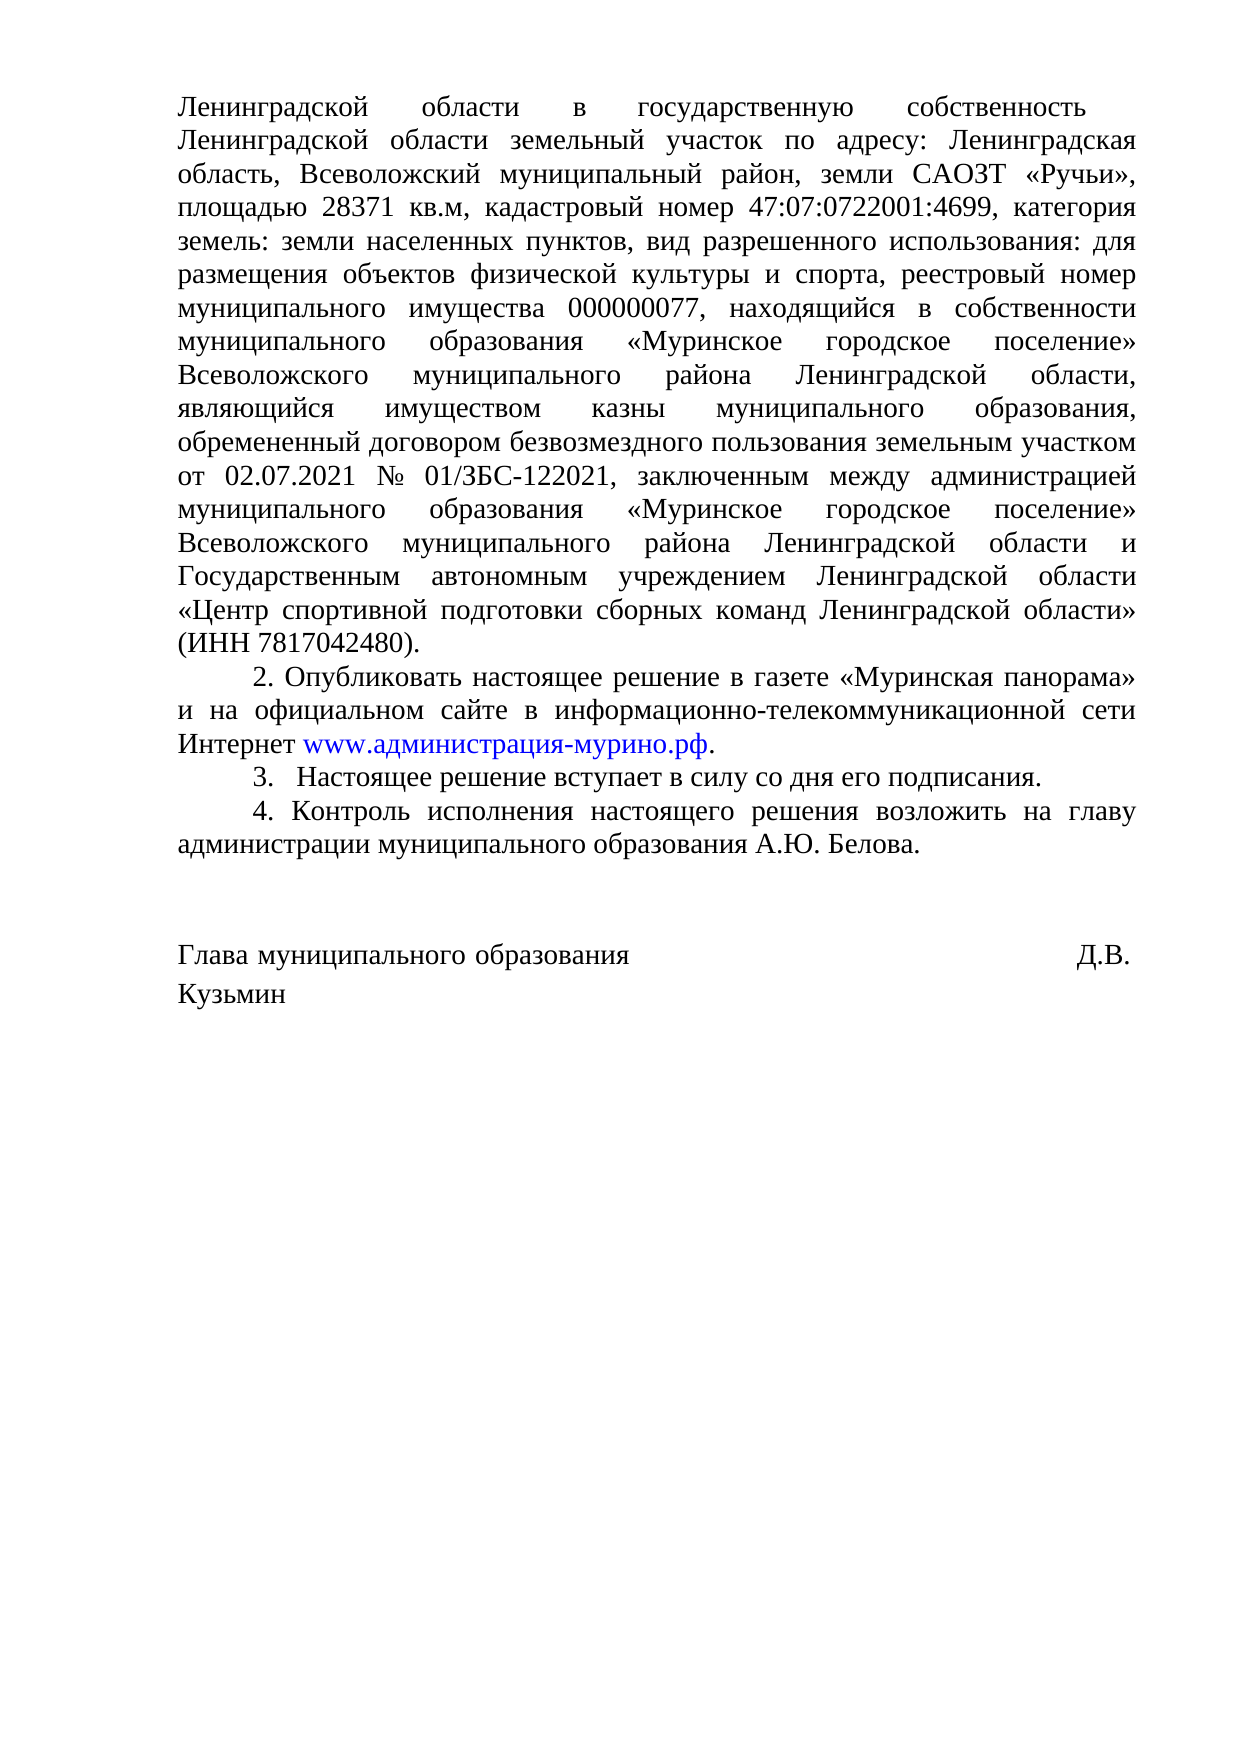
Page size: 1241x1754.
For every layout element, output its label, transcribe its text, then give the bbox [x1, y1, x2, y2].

text 2. Опубликовать настоящее решение в газете «Муринская панорама» и на официальном сайте в информационно-телекоммуникационной сети Интернет www.администрация-мурино.рф. [177, 659, 1137, 759]
text 4. Контроль исполнения настоящего решения возложить на главу администрации муниципального образования А.Ю. Белова. [177, 793, 1137, 860]
text Глава муниципального образования Д.В. Кузьмин [177, 937, 1137, 1009]
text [177, 89, 1137, 659]
text 3. Настоящее решение вступает в силу со дня его подписания. [177, 759, 1137, 793]
